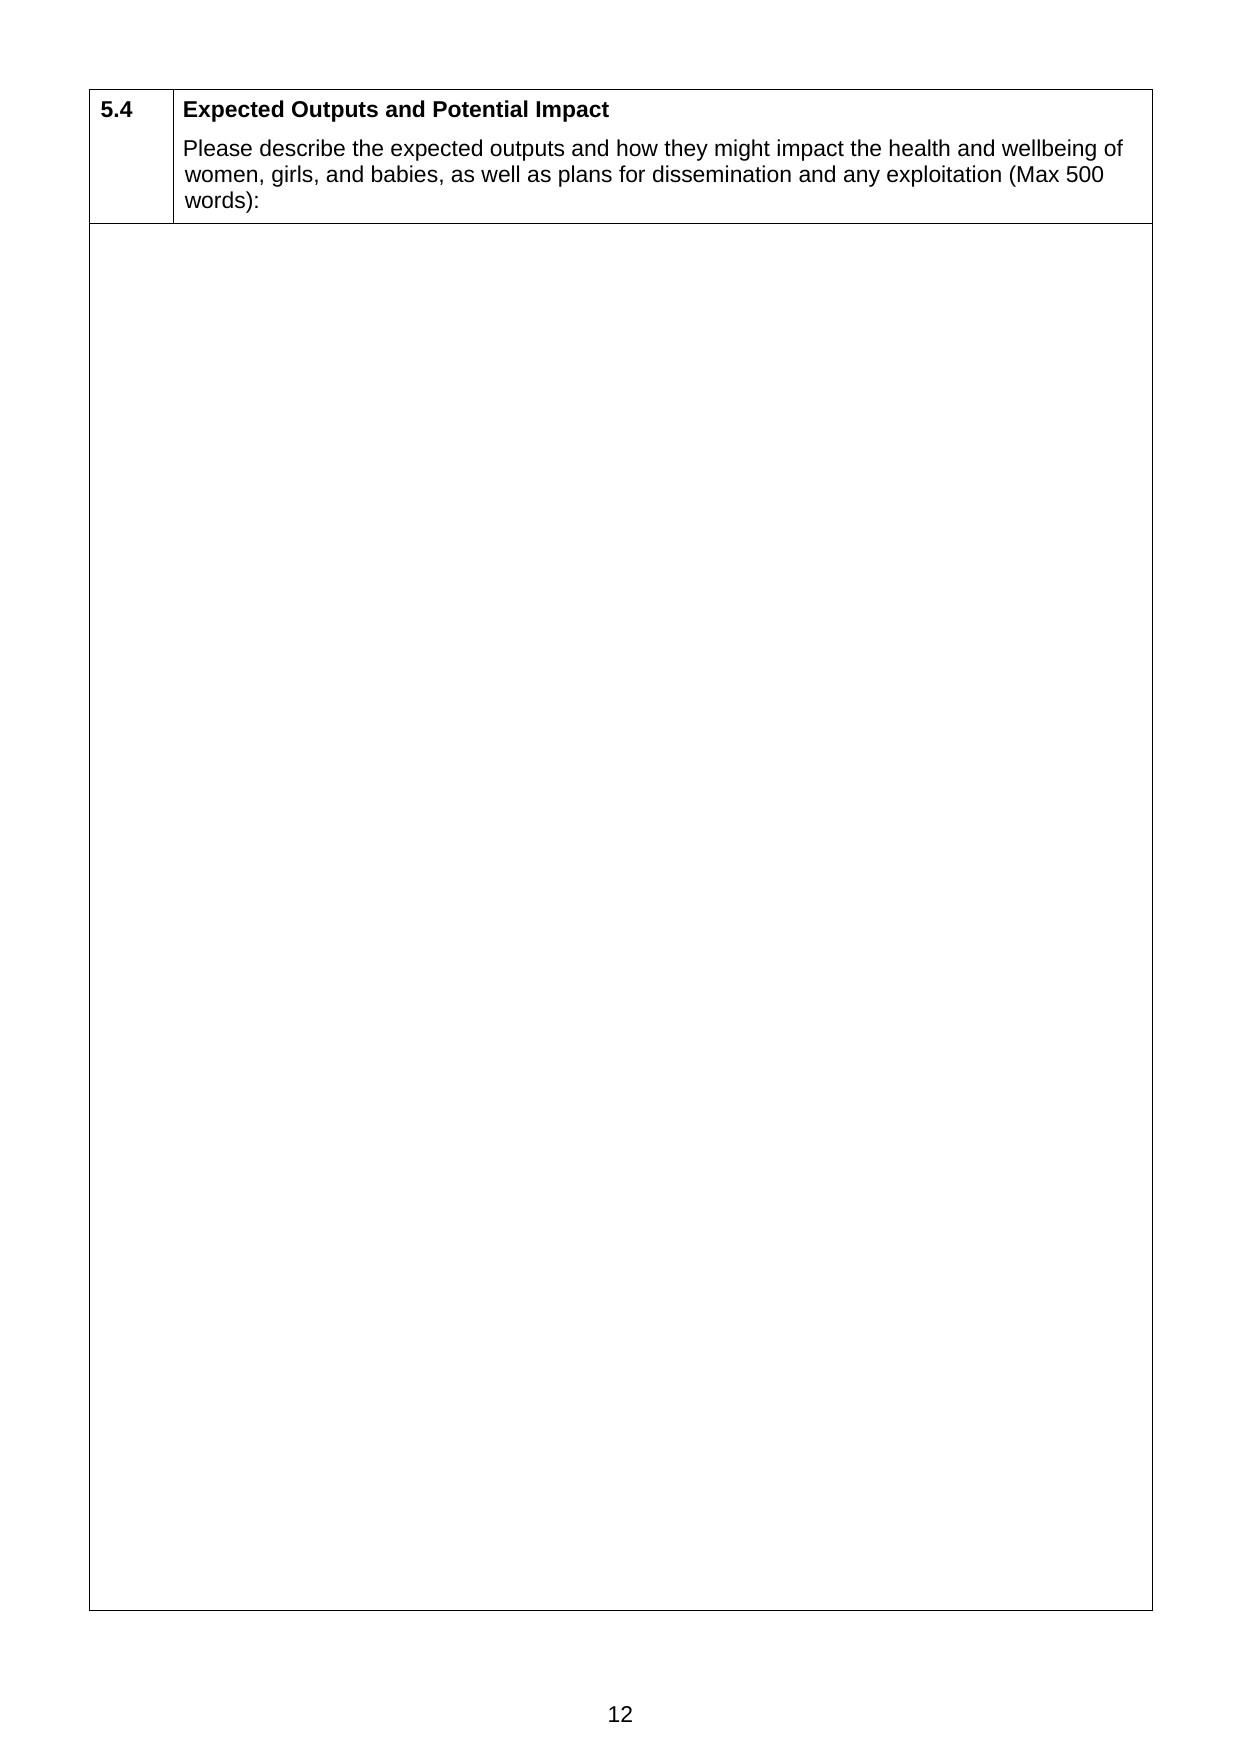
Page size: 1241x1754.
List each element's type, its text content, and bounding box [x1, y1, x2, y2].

table_header 5.4 [90, 90, 173, 223]
table_cell [90, 224, 1152, 1610]
table_header Expected Outputs and Potential Impact Please describe the expected outputs and how they might impact the health and wellbeing of women, girls, and babies, as well as plans for dissemination and any exploitation (Max 500 words): [174, 90, 1152, 223]
